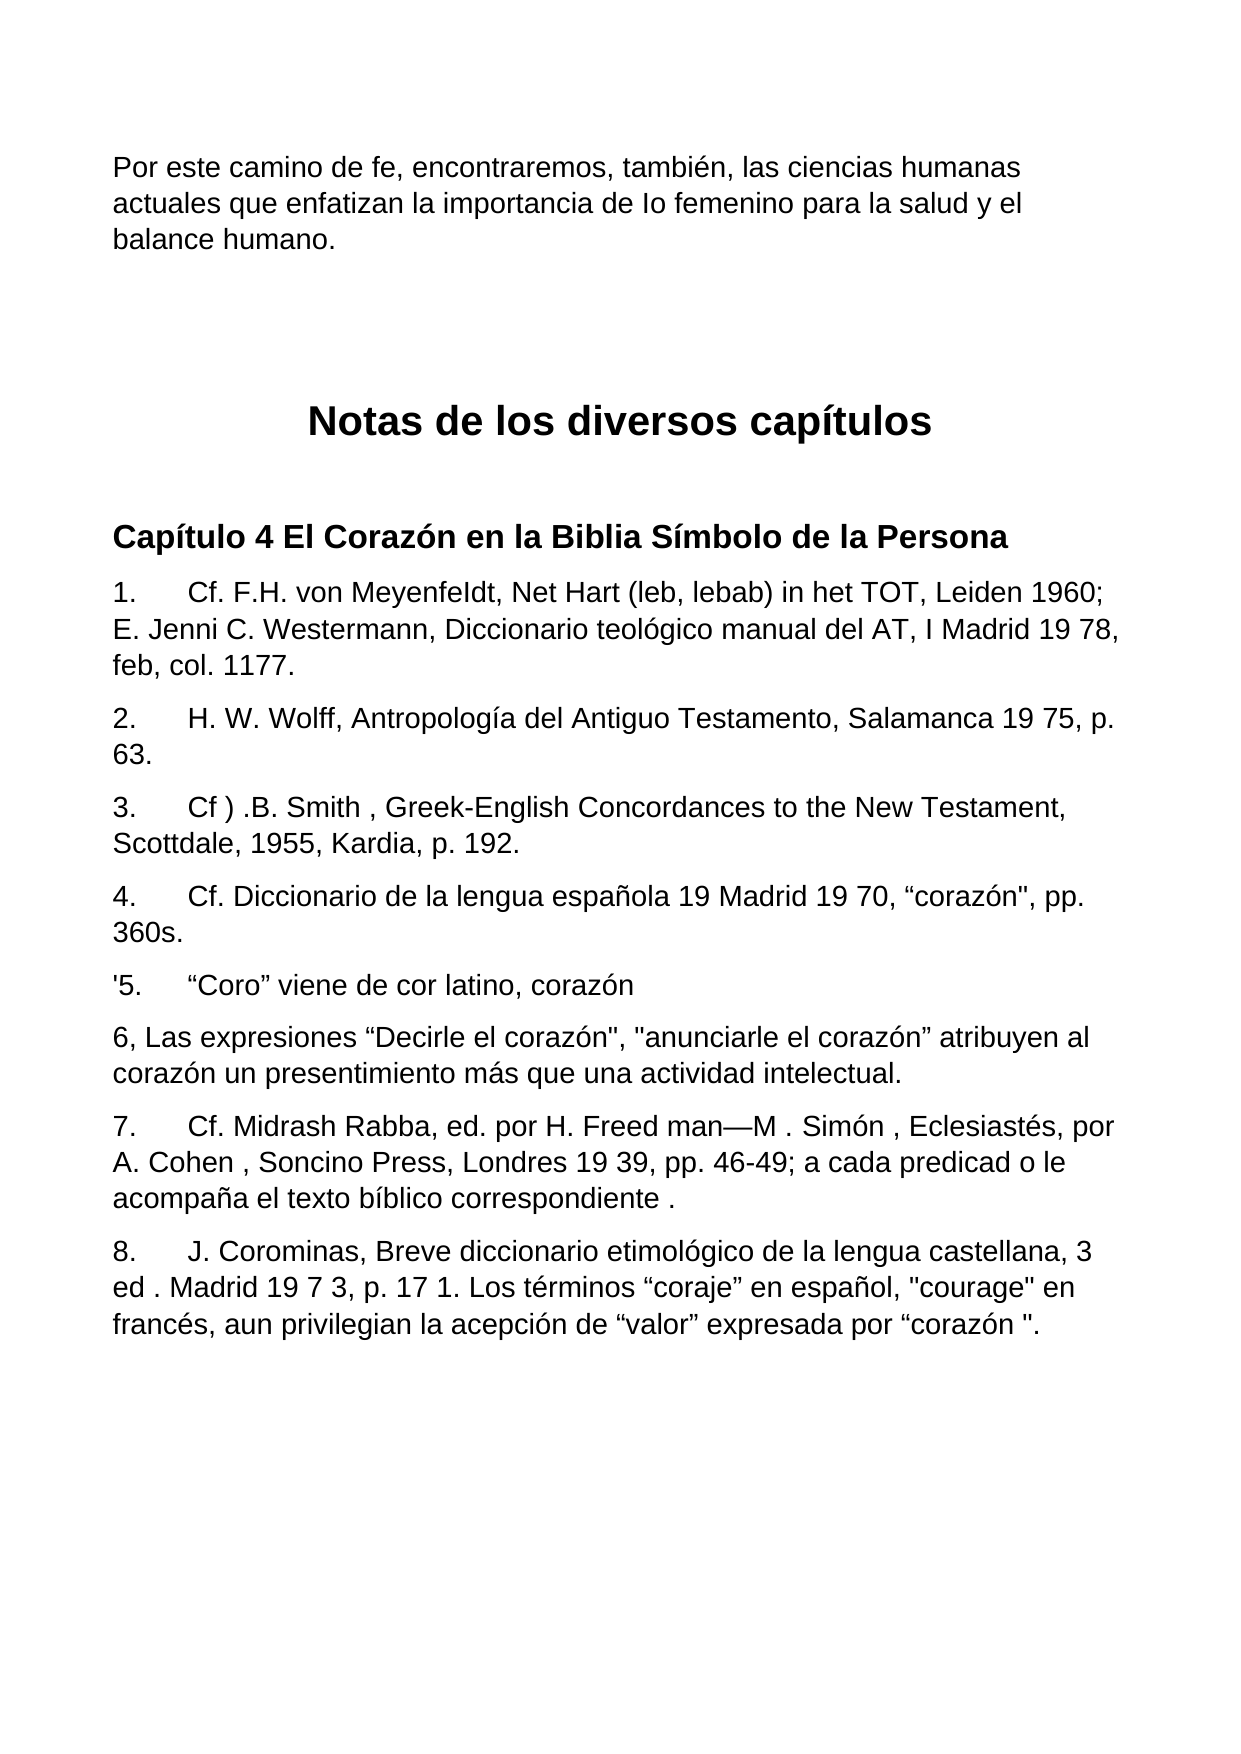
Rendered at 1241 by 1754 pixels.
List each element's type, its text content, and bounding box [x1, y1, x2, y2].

text '5. “Coro” viene de cor latino, corazón [112, 967, 1128, 1001]
text 7. Cf. Midrash Rabba, ed. por H. Freed man—M . Simón , Eclesiastés, por A. Cohen , Soncino Press, Londres 19 39, pp. 46-49; a cada predicad o le acompaña el texto bíblico correspondiente . [112, 1109, 1128, 1215]
text 8. J. Corominas, Breve diccionario etimológico de la lengua castellana, 3 ed . Madrid 19 7 3, p. 17 1. Los términos “coraje” en español, "courage" en francés, aun privilegian la acepción de “valor” expresada por “corazón ". [112, 1234, 1128, 1340]
text Capítulo 4 El Corazón en la Biblia Símbolo de la Persona [112, 517, 1128, 556]
text 3. Cf ) .B. Smith , Greek-English Concordances to the New Testament, Scottdale, 1955, Kardia, p. 192. [112, 789, 1128, 859]
text 6, Las expresiones “Decirle el corazón", "anunciarle el corazón” atribuyen al corazón un presentimiento más que una actividad intelectual. [112, 1020, 1128, 1090]
text Por este camino de fe, encontraremos, también, las ciencias humanas actuales que enfatizan la importancia de Io femenino para la salud y el balance humano. [112, 150, 1128, 256]
text 4. Cf. Diccionario de la lengua española 19 Madrid 19 70, “corazón", pp. 360s. [112, 878, 1128, 948]
text 1. Cf. F.H. von MeyenfeIdt, Net Hart (leb, lebab) in het TOT, Leiden 1960; E. Jenni C. Westermann, Diccionario teológico manual del AT, I Madrid 19 78, feb, col. 1177. [112, 576, 1128, 681]
text 2. H. W. Wolff, Antropología del Antiguo Testamento, Salamanca 19 75, p. 63. [112, 701, 1128, 770]
text Notas de los diversos capítulos [112, 396, 1128, 444]
